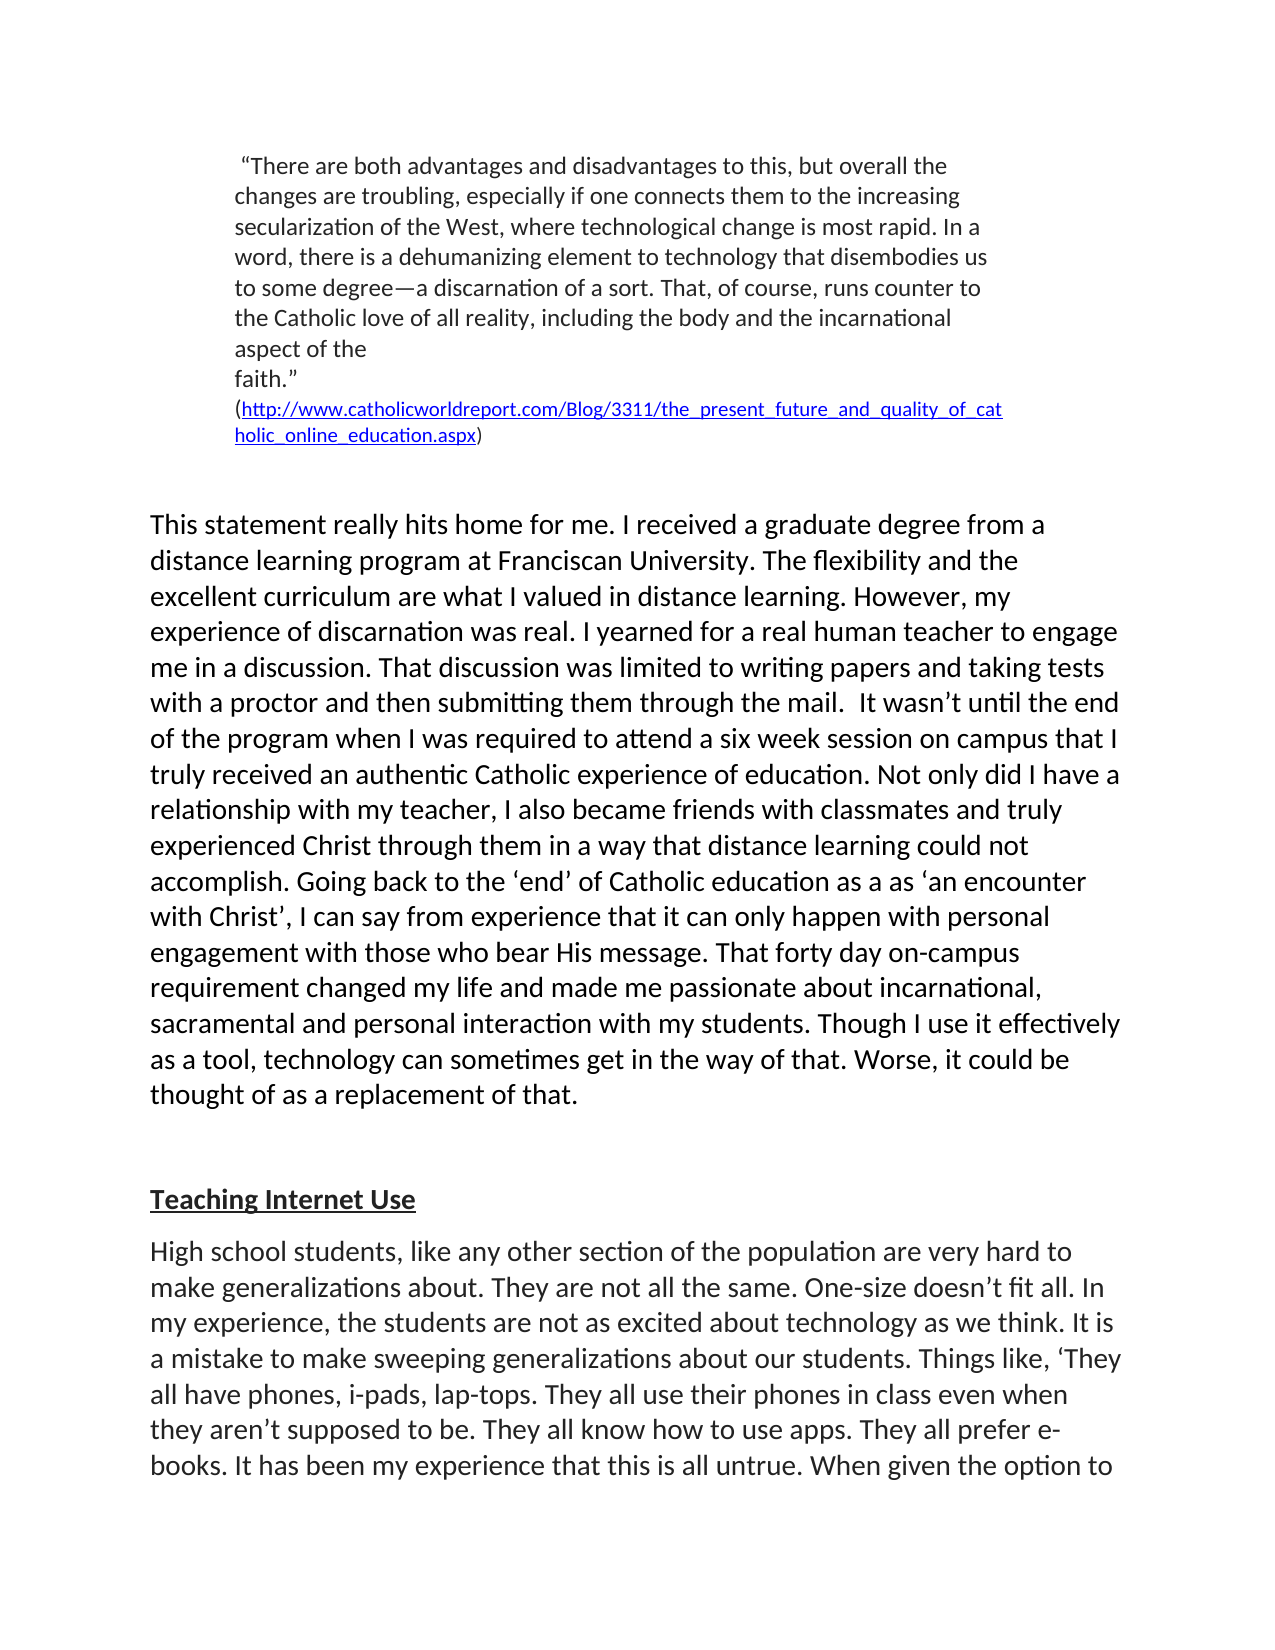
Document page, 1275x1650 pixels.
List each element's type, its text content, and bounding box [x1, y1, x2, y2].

text This statement really hits home for me. I received a graduate degree from a distance learning program at Franciscan University. The flexibility and the excellent curriculum are what I valued in distance learning. However, my experience of discarnation was real. I yearned for a real human teacher to engage me in a discussion. That discussion was limited to writing papers and taking tests with a proctor and then submitting them through the mail. It wasn’t until the end of the program when I was required to attend a six week session on campus that I truly received an authentic Catholic experience of education. Not only did I have a relationship with my teacher, I also became friends with classmates and truly experienced Christ through them in a way that distance learning could not accomplish. Going back to the ‘end’ of Catholic education as a as ‘an encounter with Christ’, I can say from experience that it can only happen with personal engagement with those who bear His message. That forty day on-campus requirement changed my life and made me passionate about incarnational, sacramental and personal interaction with my students. Though I use it effectively as a tool, technology can sometimes get in the way of that. Worse, it could be thought of as a replacement of that. [150, 506, 1125, 1112]
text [150, 1233, 1125, 1483]
text “There are both advantages and disadvantages to this, but overall the changes are troubling, especially if one connects them to the increasing secularization of the West, where technological change is most rapid. In a word, there is a dehumanizing element to technology that disembodies us to some degree—a discarnation of a sort. That, of course, runs counter to the Catholic love of all reality, including the body and the incarnational aspect of the faith.” (http://www.catholicworldreport.com/Blog/3311/the_present_future_and_quality_of_catholic_online_education.aspx) [234, 150, 1003, 448]
text Teaching Internet Use [150, 1181, 1125, 1217]
